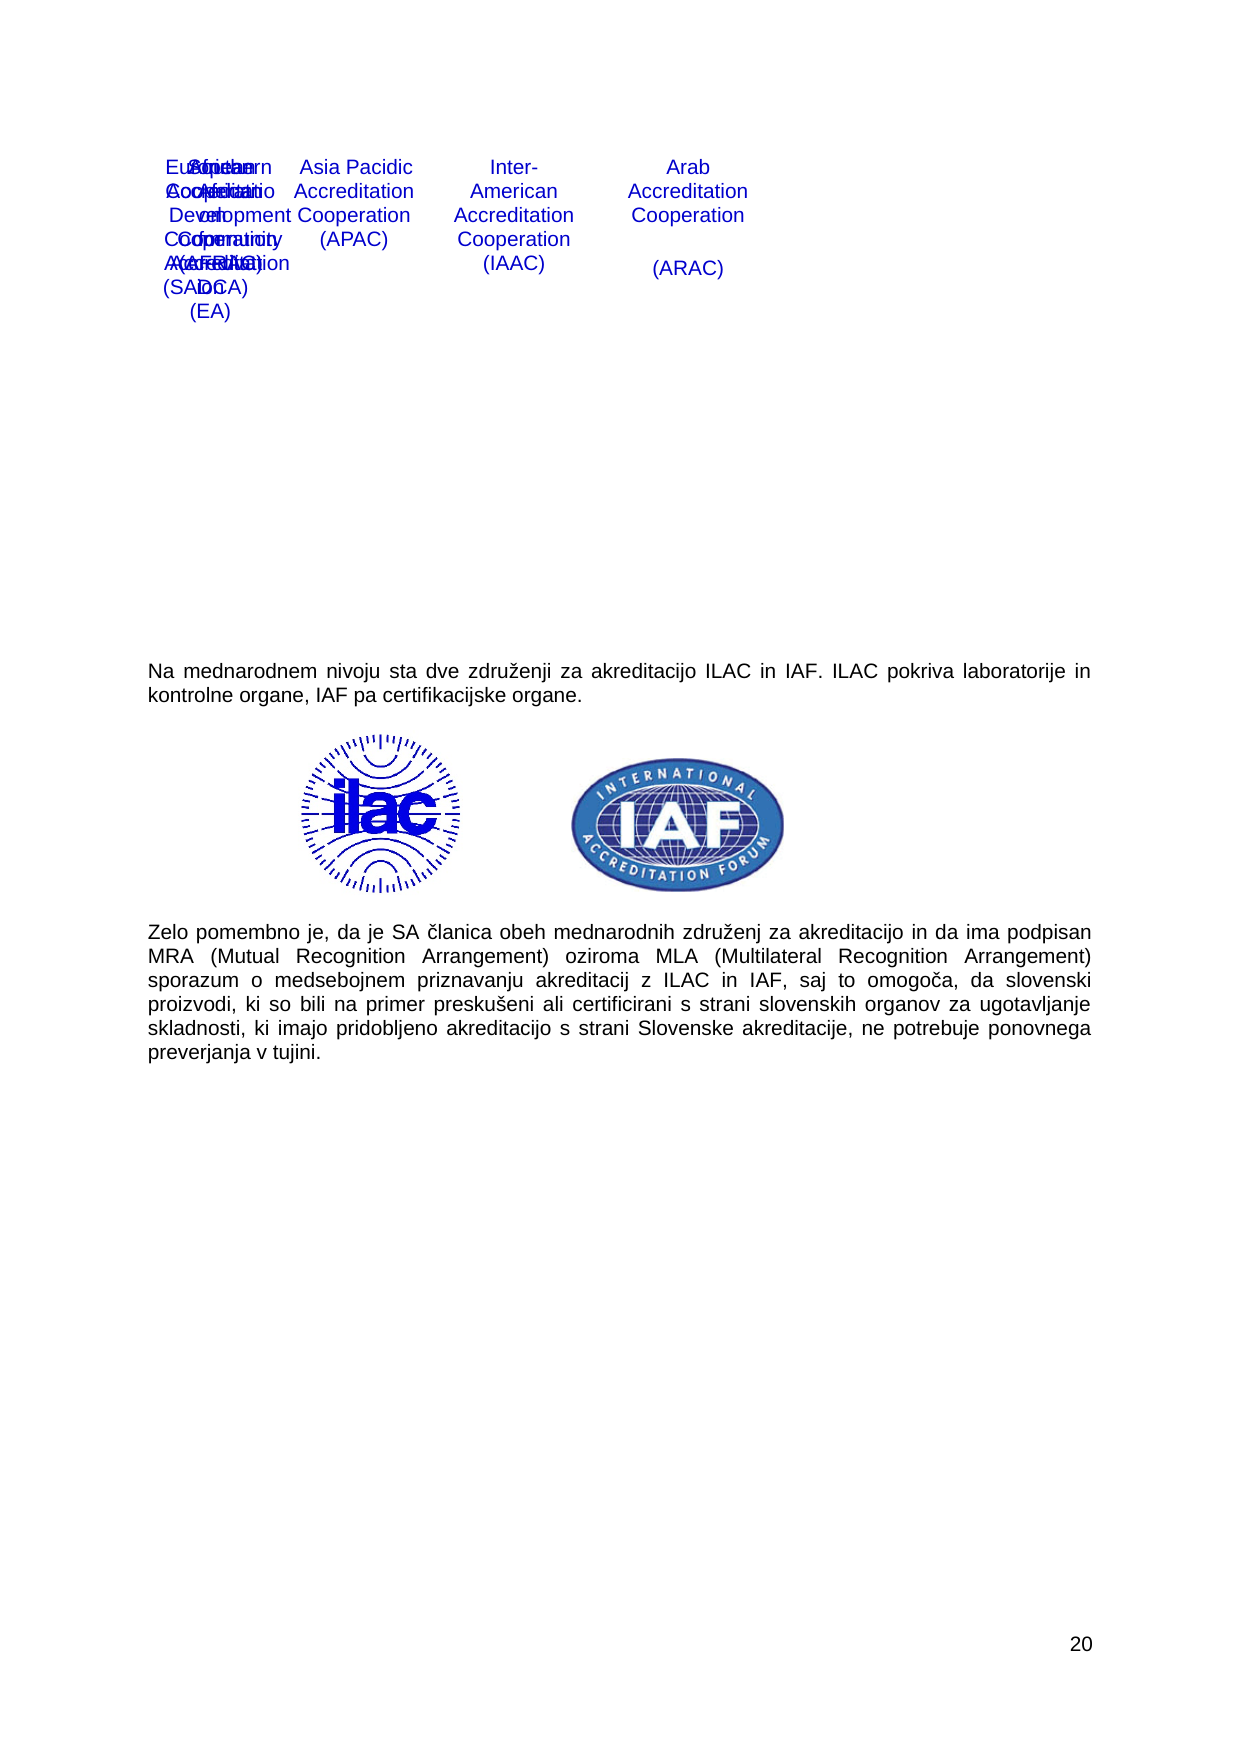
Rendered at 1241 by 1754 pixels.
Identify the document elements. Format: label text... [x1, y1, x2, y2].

text Na mednarodnem nivoju sta dve združenji za akreditacijo ILAC in IAF. ILAC pokriva laboratorije in kontrolne organe, IAF pa certifikacijske organe. [148, 658, 1093, 706]
picture [297, 730, 464, 897]
text Zelo pomembno je, da je SA članica obeh mednarodnih združenj za akreditacijo in da ima podpisan MRA (Mutual Recognition Arrangement) oziroma MLA (Multilateral Recognition Arrangement) sporazum o medsebojnem priznavanju akreditacij z ILAC in IAF, saj to omogoča, da slovenski proizvodi, ki so bili na primer preskušeni ali certificirani s strani slovenskih organov za ugotavljanje skladnosti, ki imajo pridobljeno akreditacijo s strani Slovenske akreditacije, ne potrebuje ponovnega preverjanja v tujini. [148, 920, 1093, 1064]
picture [567, 754, 789, 897]
